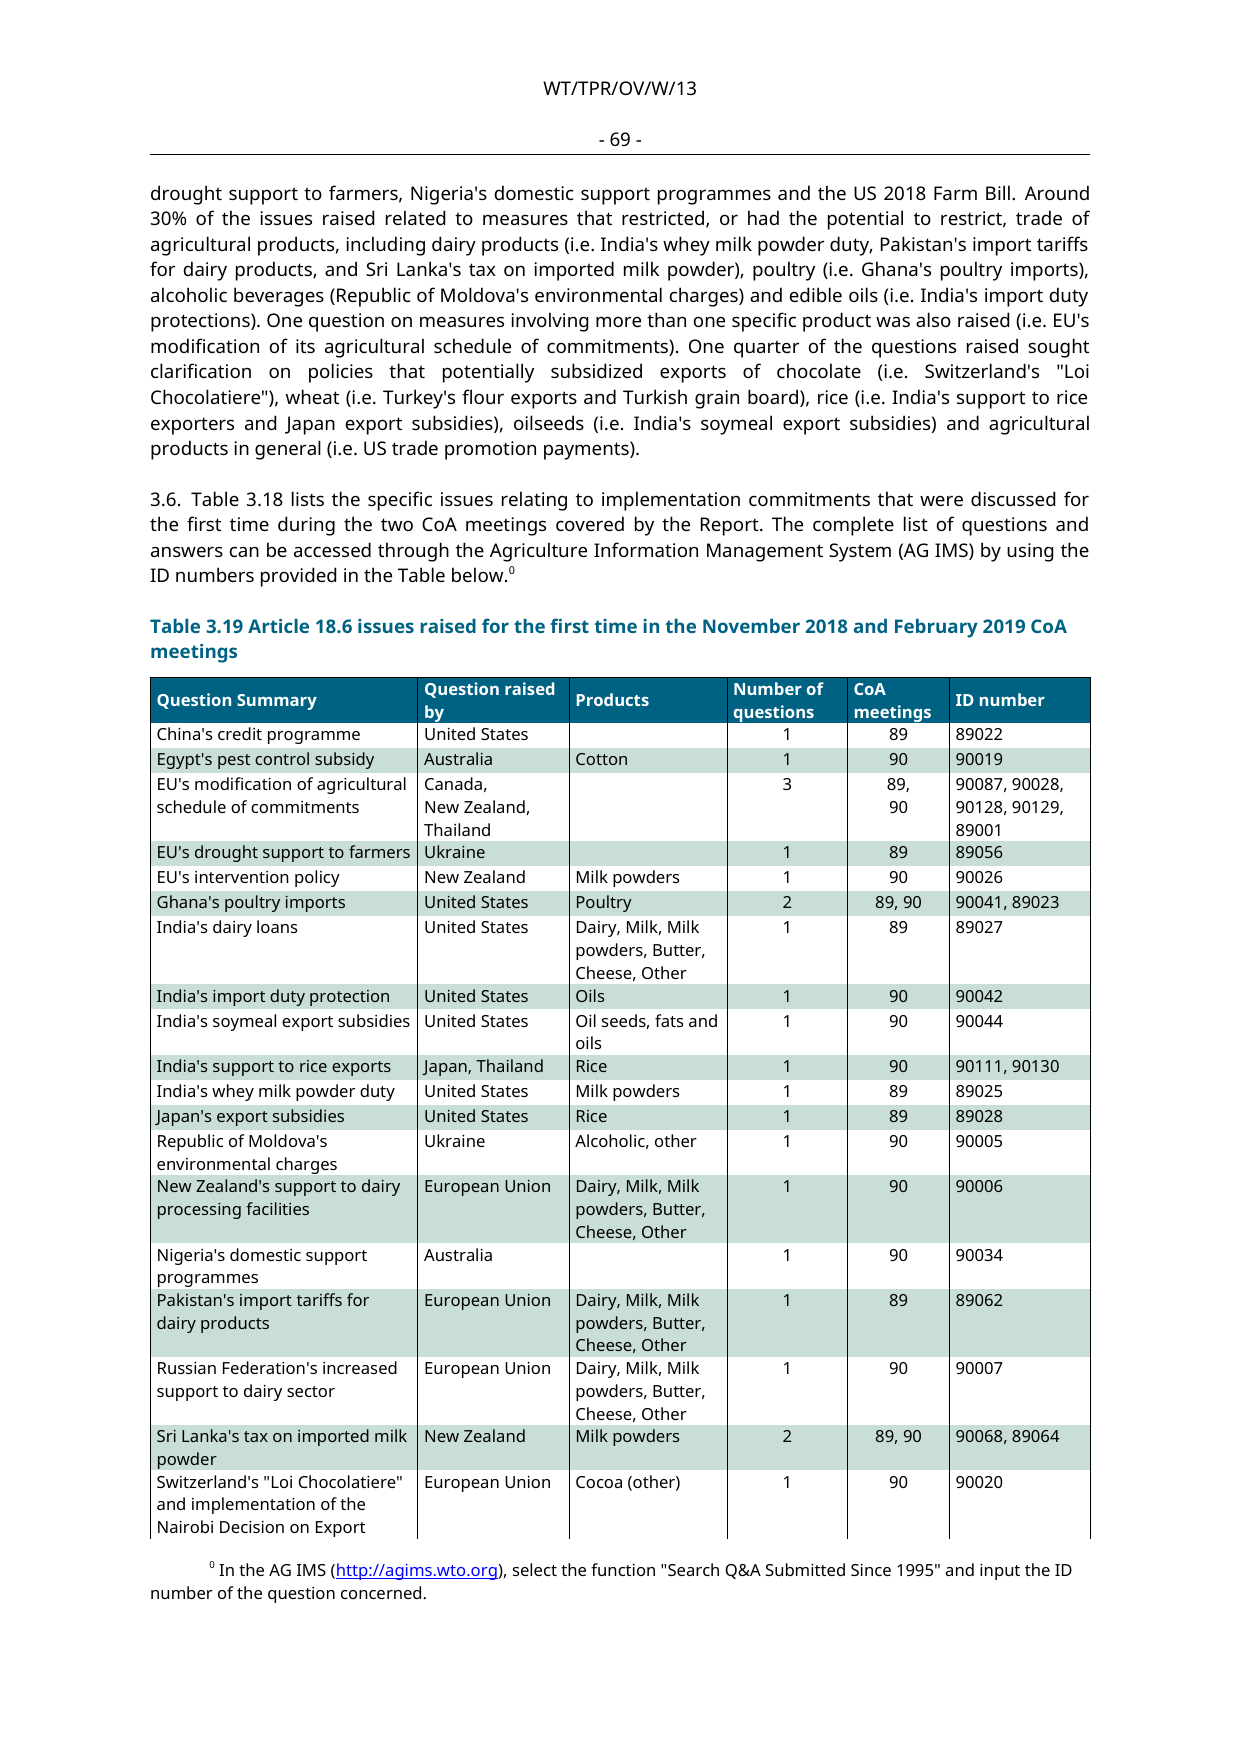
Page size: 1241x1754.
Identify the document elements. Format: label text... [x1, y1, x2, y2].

table_cell United States [418, 723, 569, 748]
table_cell 1 [728, 984, 847, 1009]
table_cell European Union [418, 1357, 569, 1425]
table_cell 1 [728, 1243, 847, 1289]
table_cell 90041, 89023 [950, 891, 1090, 916]
table_cell 90 [848, 1470, 949, 1538]
table_cell 1 [728, 1105, 847, 1130]
table_cell European Union [418, 1470, 569, 1538]
table_cell 90 [848, 748, 949, 773]
table_cell India's support to rice exports [151, 1055, 417, 1080]
table_cell 90005 [950, 1130, 1090, 1175]
table_cell Japan's export subsidies [151, 1105, 417, 1130]
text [150, 180, 1090, 461]
table_cell Ghana's poultry imports [151, 891, 417, 916]
table_cell 1 [728, 1175, 847, 1243]
table_cell 90 [848, 1130, 949, 1175]
table_cell 90026 [950, 866, 1090, 891]
table_cell Ukraine [418, 1130, 569, 1175]
table_cell 89027 [950, 916, 1090, 984]
table_cell United States [418, 891, 569, 916]
table_cell Alcoholic, other [570, 1130, 727, 1175]
table_cell Canada, New Zealand, Thailand [418, 773, 569, 841]
table_cell 90 [848, 1357, 949, 1425]
table_cell 90034 [950, 1243, 1090, 1289]
table_cell India's dairy loans [151, 916, 417, 984]
table_cell 89 [848, 841, 949, 866]
table_cell United States [418, 1009, 569, 1055]
table_cell 1 [728, 1130, 847, 1175]
table_cell 89022 [950, 723, 1090, 748]
table_cell 90044 [950, 1009, 1090, 1055]
table_cell China's credit programme [151, 723, 417, 748]
table_header Question raised by [418, 678, 569, 723]
table_cell 90 [848, 1175, 949, 1243]
table_cell European Union [418, 1289, 569, 1357]
table_cell European Union [418, 1175, 569, 1243]
table_cell Milk powders [570, 866, 727, 891]
table_cell New Zealand's support to dairy processing facilities [151, 1175, 417, 1243]
table_cell India's import duty protection [151, 984, 417, 1009]
table_cell 89025 [950, 1080, 1090, 1105]
table_cell United States [418, 916, 569, 984]
table_cell Cotton [570, 748, 727, 773]
table_cell 2 [728, 1425, 847, 1470]
table_cell United States [418, 1080, 569, 1105]
table_cell Republic of Moldova's environmental charges [151, 1130, 417, 1175]
table_cell Oils [570, 984, 727, 1009]
table_cell Rice [570, 1055, 727, 1080]
table_cell 90 [848, 1055, 949, 1080]
table_cell 90111, 90130 [950, 1055, 1090, 1080]
table_cell 89 [848, 916, 949, 984]
table_cell Australia [418, 748, 569, 773]
table_cell 89 [848, 723, 949, 748]
table_cell 1 [728, 1357, 847, 1425]
table_cell 90 [848, 984, 949, 1009]
table_cell [570, 841, 727, 866]
table_cell 89, 90 [848, 1425, 949, 1470]
table_cell Cocoa (other) [570, 1470, 727, 1538]
table_cell 90068, 89064 [950, 1425, 1090, 1470]
table_cell EU's modification of agricultural schedule of commitments [151, 773, 417, 841]
table_cell 90020 [950, 1470, 1090, 1538]
table_cell 1 [728, 1289, 847, 1357]
table_cell 3 [728, 773, 847, 841]
table_cell Poultry [570, 891, 727, 916]
table_cell New Zealand [418, 866, 569, 891]
table_cell Japan, Thailand [418, 1055, 569, 1080]
table_cell Dairy, Milk, Milk powders, Butter, Cheese, Other [570, 1357, 727, 1425]
table_cell Dairy, Milk, Milk powders, Butter, Cheese, Other [570, 1175, 727, 1243]
table_cell 1 [728, 841, 847, 866]
table_cell 1 [728, 866, 847, 891]
table_cell Russian Federation's increased support to dairy sector [151, 1357, 417, 1425]
table_cell 1 [728, 723, 847, 748]
table_cell EU's drought support to farmers [151, 841, 417, 866]
table_header CoA meetings [848, 678, 949, 723]
table_cell 1 [728, 1470, 847, 1538]
table_cell Ukraine [418, 841, 569, 866]
table_cell 89 [848, 1289, 949, 1357]
table_cell 90 [848, 1243, 949, 1289]
table_header Question Summary [151, 678, 417, 723]
table_cell 89 [848, 1080, 949, 1105]
table_cell Pakistan's import tariffs for dairy products [151, 1289, 417, 1357]
table_cell Sri Lanka's tax on imported milk powder [151, 1425, 417, 1470]
table_cell 90 [848, 1009, 949, 1055]
table_cell Dairy, Milk, Milk powders, Butter, Cheese, Other [570, 916, 727, 984]
table_cell Egypt's pest control subsidy [151, 748, 417, 773]
table_cell 89, 90 [848, 773, 949, 841]
table_cell India's soymeal export subsidies [151, 1009, 417, 1055]
table_cell 90 [848, 866, 949, 891]
table_cell New Zealand [418, 1425, 569, 1470]
table_cell 90042 [950, 984, 1090, 1009]
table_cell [151, 1470, 417, 1538]
table_cell India's whey milk powder duty [151, 1080, 417, 1105]
table_cell 1 [728, 1009, 847, 1055]
table_cell United States [418, 1105, 569, 1130]
table_cell EU's intervention policy [151, 866, 417, 891]
table_cell [570, 723, 727, 748]
table_cell Oil seeds, fats and oils [570, 1009, 727, 1055]
table_cell Milk powders [570, 1425, 727, 1470]
table_cell United States [418, 984, 569, 1009]
table_cell 90087, 90028, 90128, 90129, 89001 [950, 773, 1090, 841]
table_cell 90007 [950, 1357, 1090, 1425]
table_cell Nigeria's domestic support programmes [151, 1243, 417, 1289]
table_header ID number [950, 678, 1090, 723]
table_cell 2 [728, 891, 847, 916]
table_cell 89028 [950, 1105, 1090, 1130]
table_header Products [570, 678, 727, 723]
table_cell 89 [848, 1105, 949, 1130]
table_cell [570, 1243, 727, 1289]
table_header Number of questions [728, 678, 847, 723]
table_cell [570, 773, 727, 841]
table_cell 1 [728, 916, 847, 984]
table_cell 89056 [950, 841, 1090, 866]
table_cell 1 [728, 1055, 847, 1080]
table_cell Dairy, Milk, Milk powders, Butter, Cheese, Other [570, 1289, 727, 1357]
table_cell 1 [728, 748, 847, 773]
table_cell 89, 90 [848, 891, 949, 916]
text Table 3.18 lists the specific issues relating to implementation commitments that were discussed for the first time during the two CoA meetings covered by the Report. The complete list of questions and answers can be accessed through the Agriculture Information Management System (AG IMS) by using the ID numbers provided in the Table below. [150, 486, 1090, 588]
table_cell 89062 [950, 1289, 1090, 1357]
table_cell 90019 [950, 748, 1090, 773]
table_cell Australia [418, 1243, 569, 1289]
table_cell Rice [570, 1105, 727, 1130]
table_cell Milk powders [570, 1080, 727, 1105]
table_cell 1 [728, 1080, 847, 1105]
table_cell 90006 [950, 1175, 1090, 1243]
